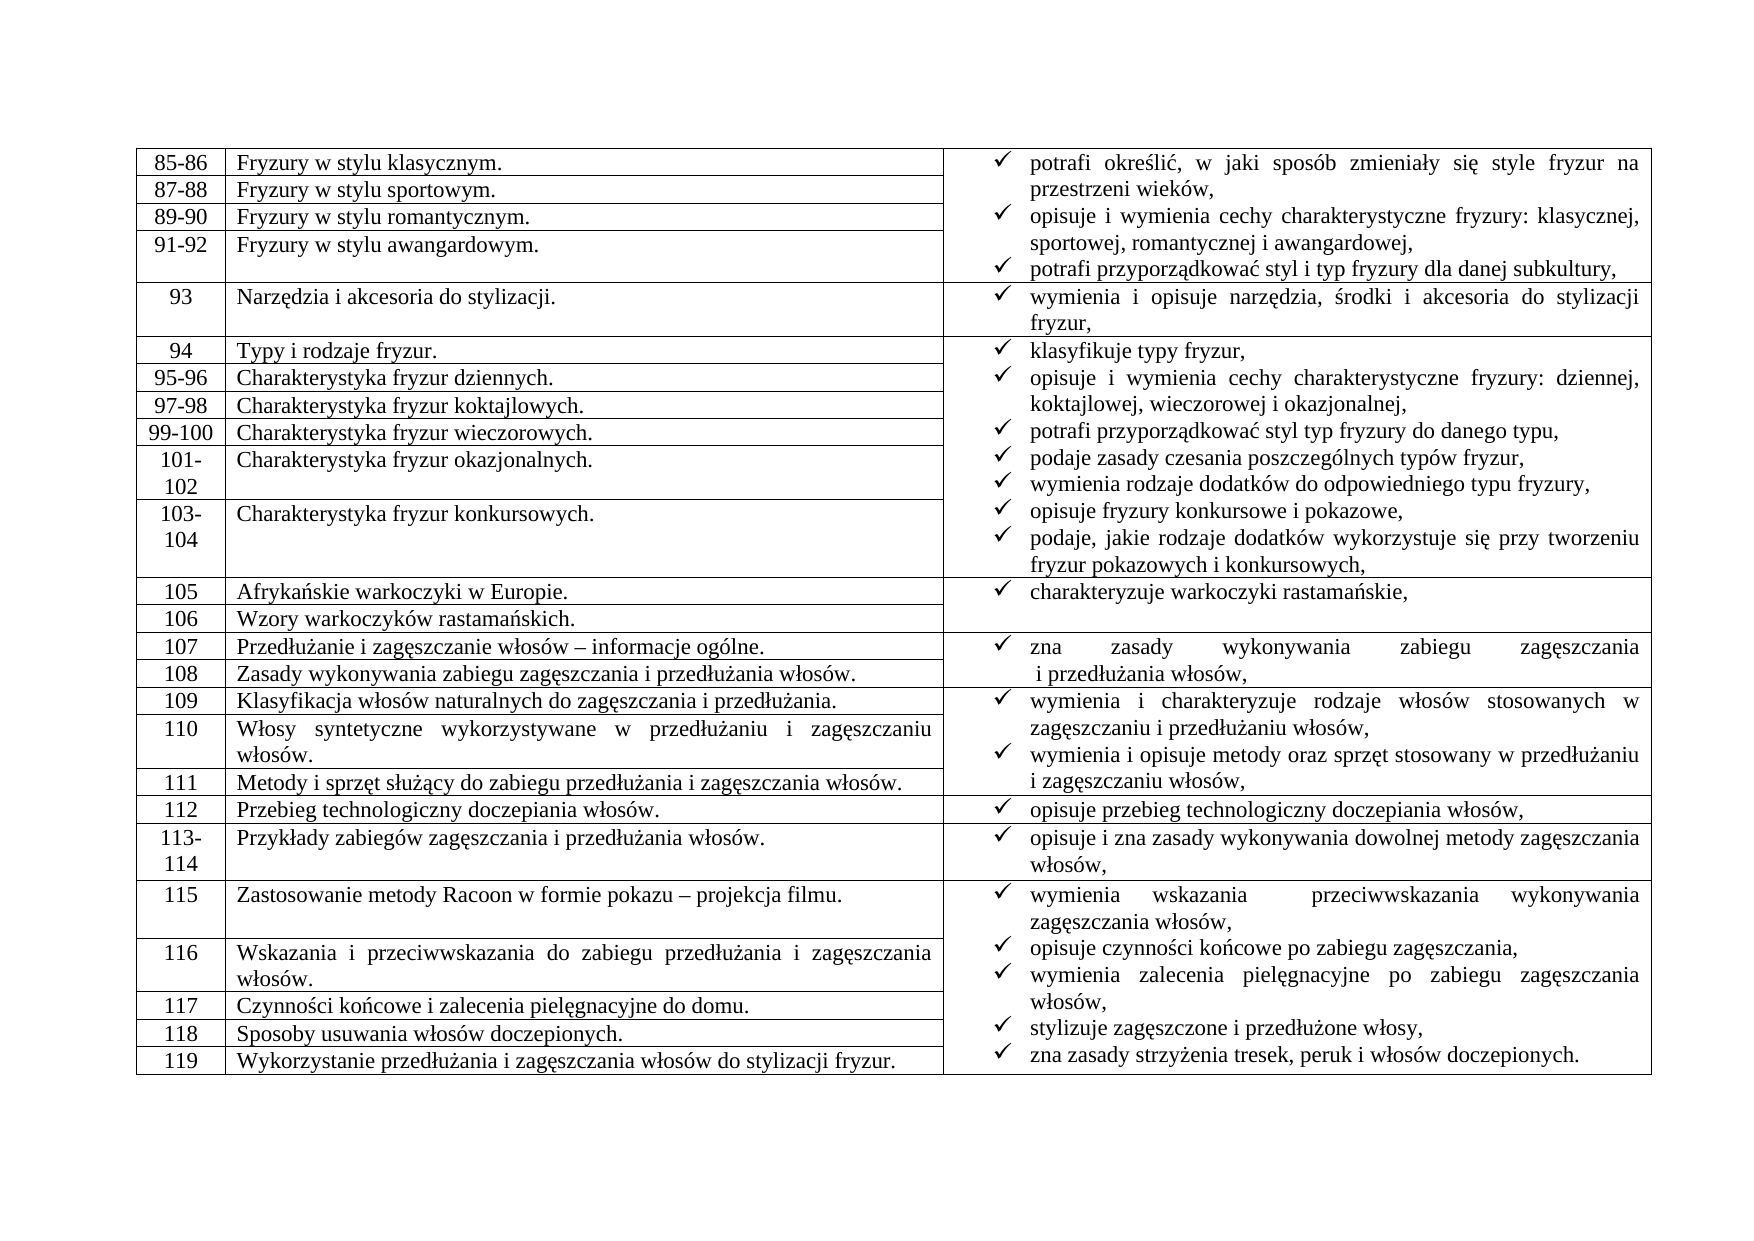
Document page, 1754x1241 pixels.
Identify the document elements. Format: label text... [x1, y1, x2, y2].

table_cell 101-102 [137, 446, 225, 499]
table_cell Charakterystyka fryzur okazjonalnych. [226, 446, 943, 499]
table_cell charakteryzuje warkoczyki rastamańskie, [944, 578, 1651, 632]
table_cell 103-104 [137, 500, 225, 577]
table_cell 99-100 [137, 419, 225, 445]
table_cell Wykorzystanie przedłużania i zagęszczania włosów do stylizacji fryzur. [226, 1047, 943, 1073]
table_cell Fryzury w stylu awangardowym. [226, 231, 943, 282]
table_cell Fryzury w stylu klasycznym. [226, 149, 943, 175]
table_cell 110 [137, 715, 225, 768]
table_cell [944, 149, 1651, 282]
table_cell Klasyfikacja włosów naturalnych do zagęszczania i przedłużania. [226, 688, 943, 714]
table_cell Charakterystyka fryzur konkursowych. [226, 500, 943, 577]
table_cell Afrykańskie warkoczyki w Europie. [226, 578, 943, 604]
table_cell 89-90 [137, 204, 225, 230]
table_cell Przedłużanie i zagęszczanie włosów – informacje ogólne. [226, 633, 943, 659]
table_cell 119 [137, 1047, 225, 1073]
table_cell 94 [137, 337, 225, 363]
table_cell 105 [137, 578, 225, 604]
table_cell wymienia wskazania przeciwwskazania wykonywania zagęszczania włosów, opisuje czynności końcowe po zabiegu zagęszczania, wymienia zalecenia pielęgnacyjne po zabiegu zagęszczania włosów, stylizuje zagęszczone i przedłużone włosy, zna zasady strzyżenia tresek, peruk i włosów doczepionych. [944, 881, 1651, 1073]
table_cell Narzędzia i akcesoria do stylizacji. [226, 283, 943, 336]
table_cell 111 [137, 769, 225, 795]
table_cell 108 [137, 660, 225, 687]
table_cell 112 [137, 796, 225, 823]
table_cell 97-98 [137, 392, 225, 418]
table_cell Wskazania i przeciwwskazania do zabiegu przedłużania i zagęszczania włosów. [226, 939, 943, 991]
table_cell 109 [137, 688, 225, 714]
table_cell 116 [137, 939, 225, 991]
table_cell Wzory warkoczyków rastamańskich. [226, 605, 943, 632]
table_cell 117 [137, 992, 225, 1019]
table_cell 106 [137, 605, 225, 632]
table_cell opisuje przebieg technologiczny doczepiania włosów, [944, 796, 1651, 823]
table_cell Zasady wykonywania zabiegu zagęszczania i przedłużania włosów. [226, 660, 943, 687]
table_cell Charakterystyka fryzur wieczorowych. [226, 419, 943, 445]
table_cell 93 [137, 283, 225, 336]
table_cell opisuje i zna zasady wykonywania dowolnej metody zagęszczania włosów, [944, 824, 1651, 880]
table_cell 87-88 [137, 176, 225, 202]
table_cell Metody i sprzęt służący do zabiegu przedłużania i zagęszczania włosów. [226, 769, 943, 795]
table_cell Fryzury w stylu sportowym. [226, 176, 943, 202]
table_cell 115 [137, 881, 225, 937]
table_cell Sposoby usuwania włosów doczepionych. [226, 1020, 943, 1046]
table_cell Przykłady zabiegów zagęszczania i przedłużania włosów. [226, 824, 943, 880]
table_cell Charakterystyka fryzur koktajlowych. [226, 392, 943, 418]
table_cell Zastosowanie metody Racoon w formie pokazu – projekcja filmu. [226, 881, 943, 937]
table_cell Czynności końcowe i zalecenia pielęgnacyjne do domu. [226, 992, 943, 1019]
table_cell Włosy syntetyczne wykorzystywane w przedłużaniu i zagęszczaniu włosów. [226, 715, 943, 768]
table_cell 95-96 [137, 364, 225, 391]
table_cell zna zasady wykonywania zabiegu zagęszczania i przedłużania włosów, [944, 633, 1651, 687]
table_cell wymienia i opisuje narzędzia, środki i akcesoria do stylizacji fryzur, [944, 283, 1651, 336]
table_cell 85-86 [137, 149, 225, 175]
table_cell Typy i rodzaje fryzur. [226, 337, 943, 363]
table_cell 118 [137, 1020, 225, 1046]
table_cell 91-92 [137, 231, 225, 282]
table_cell 113-114 [137, 824, 225, 880]
table_cell 107 [137, 633, 225, 659]
table_cell wymienia i charakteryzuje rodzaje włosów stosowanych w zagęszczaniu i przedłużaniu włosów, wymienia i opisuje metody oraz sprzęt stosowany w przedłużaniu i zagęszczaniu włosów, [944, 688, 1651, 795]
table_cell Charakterystyka fryzur dziennych. [226, 364, 943, 391]
table_cell Fryzury w stylu romantycznym. [226, 204, 943, 230]
table_cell Przebieg technologiczny doczepiania włosów. [226, 796, 943, 823]
table_cell klasyfikuje typy fryzur, opisuje i wymienia cechy charakterystyczne fryzury: dziennej, koktajlowej, wieczorowej i okazjonalnej, potrafi przyporządkować styl typ fryzury do danego typu, podaje zasady czesania poszczególnych typów fryzur, wymienia rodzaje dodatków do odpowiedniego typu fryzury, opisuje fryzury konkursowe i pokazowe, podaje, jakie rodzaje dodatków wykorzystuje się przy tworzeniu fryzur pokazowych i konkursowych, [944, 337, 1651, 577]
